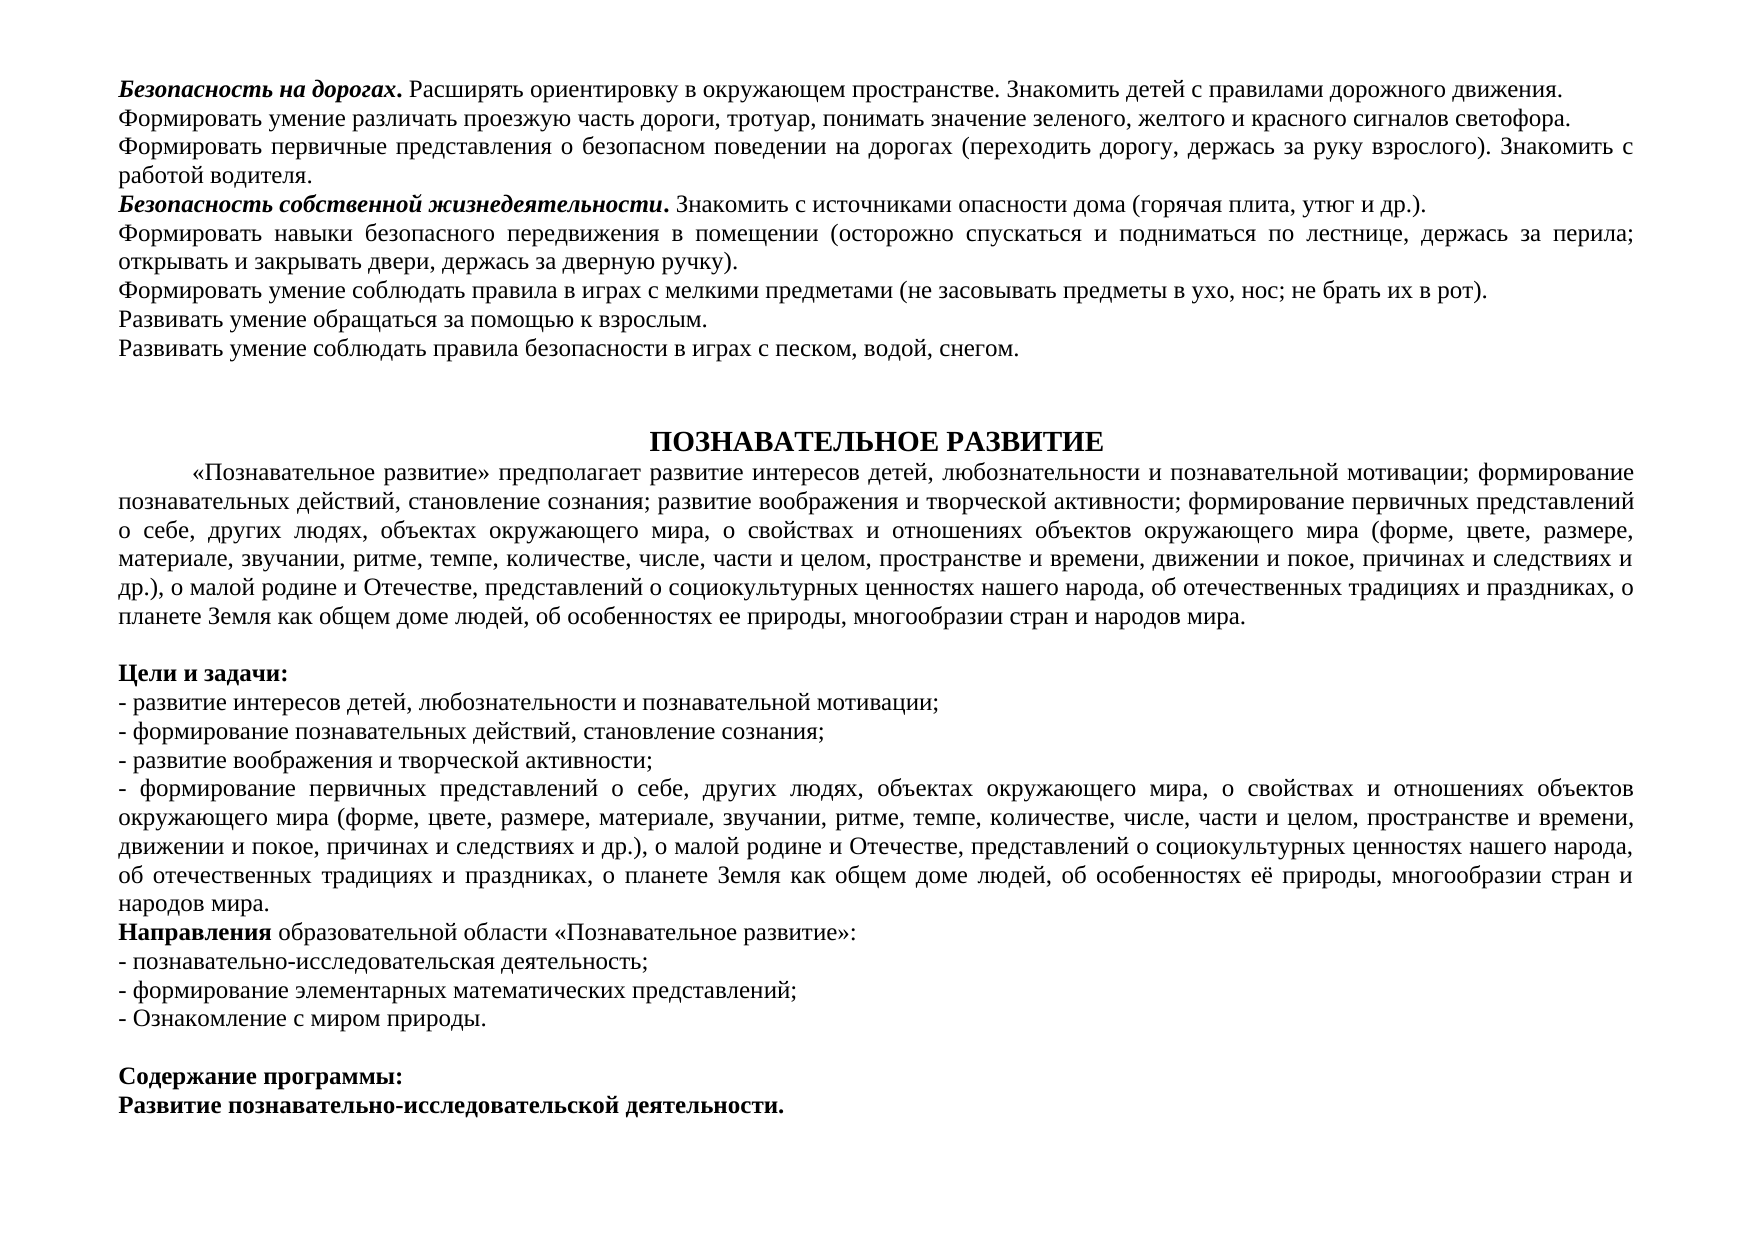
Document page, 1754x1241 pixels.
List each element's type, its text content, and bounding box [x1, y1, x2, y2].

text Формировать умение различать проезжую часть дороги, тротуар, понимать значение зеленого, желтого и красного сигналов светофора. [118, 103, 1636, 131]
text Содержание программы: [118, 1061, 1636, 1090]
text «Познавательное развитие» предполагает развитие интересов детей, любознательности и познавательной мотивации; формирование познавательных действий, становление сознания; развитие воображения и творческой активности; формирование первичных представлений о себе, других людях, объектах окружающего мира, о свойствах и отношениях объектов окружающего мира (форме, цвете, размере, материале, звучании, ритме, темпе, количестве, числе, части и целом, пространстве и времени, движении и покое, причинах и следствиях и др.), о малой родине и Отечестве, представлений о социокультурных ценностях нашего народа, об отечественных традициях и праздниках, о планете Земля как общем доме людей, об особенностях ее природы, многообразии стран и народов мира. [118, 457, 1636, 630]
text Безопасность собственной жизнедеятельности. Знакомить с источниками опасности дома (горячая плита, утюг и др.). [118, 189, 1636, 218]
text Безопасность на дорогах. Расширять ориентировку в окружающем пространстве. Знакомить детей с правилами дорожного движения. [118, 74, 1636, 103]
text - формирование познавательных действий, становление сознания; [118, 716, 1636, 745]
text Формировать первичные представления о безопасном поведении на дорогах (переходить дорогу, держась за руку взрослого). Знакомить с работой водителя. [118, 131, 1636, 189]
text Направления образовательной области «Познавательное развитие»: [118, 917, 1636, 946]
text - познавательно-исследовательская деятельность; [118, 946, 1636, 975]
text Развивать умение соблюдать правила безопасности в играх с песком, водой, снегом. [118, 333, 1636, 361]
text - формирование элементарных математических представлений; [118, 975, 1636, 1003]
text - Ознакомление с миром природы. [118, 1003, 1636, 1032]
text - развитие воображения и творческой активности; [118, 745, 1636, 773]
text Формировать навыки безопасного передвижения в помещении (осторожно спускаться и подниматься по лестнице, держась за перила; открывать и закрывать двери, держась за дверную ручку). [118, 218, 1636, 275]
text - формирование первичных представлений о себе, других людях, объектах окружающего мира, о свойствах и отношениях объектов окружающего мира (форме, цвете, размере, материале, звучании, ритме, темпе, количестве, числе, части и целом, пространстве и времени, движении и покое, причинах и следствиях и др.), о малой родине и Отечестве, представлений о социокультурных ценностях нашего народа, об отечественных традициях и праздниках, о планете Земля как общем доме людей, об особенностях её природы, многообразии стран и народов мира. [118, 773, 1636, 917]
text - развитие интересов детей, любознательности и познавательной мотивации; [118, 687, 1636, 716]
text Развитие познавательно-исследовательской деятельности. [118, 1090, 1636, 1118]
text Формировать умение соблюдать правила в играх с мелкими предметами (не засовывать предметы в ухо, нос; не брать их в рот). [118, 275, 1636, 304]
text ПОЗНАВАТЕЛЬНОЕ РАЗВИТИЕ [118, 424, 1636, 457]
text Цели и задачи: [118, 658, 1636, 687]
text Развивать умение обращаться за помощью к взрослым. [118, 304, 1636, 333]
